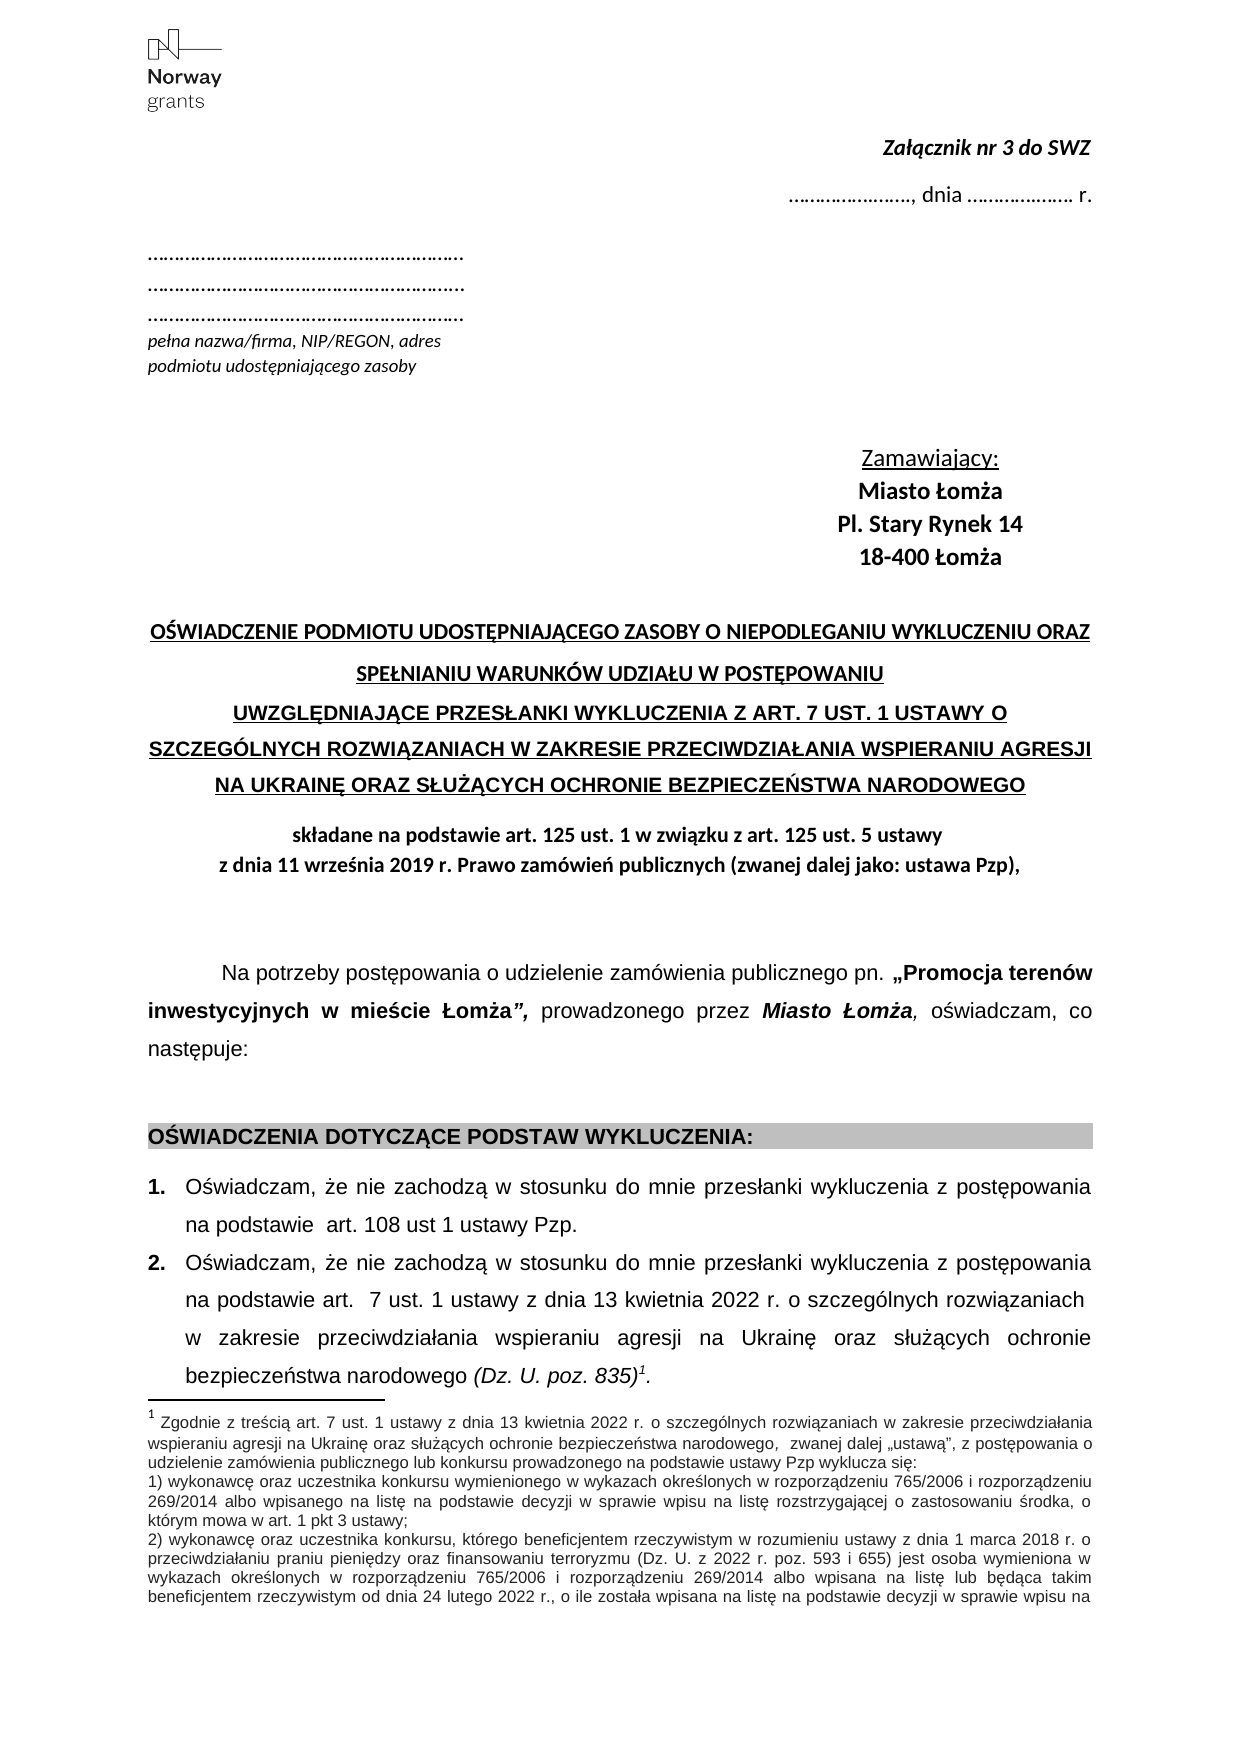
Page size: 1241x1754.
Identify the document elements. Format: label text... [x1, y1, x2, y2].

text …………….……., dnia ………….……. r. [148, 180, 1093, 208]
text Miasto Łomża [768, 475, 1093, 505]
text składane na podstawie art. 125 ust. 1 w związku z art. 125 ust. 5 ustawy z dnia 11 września 2019 r. Prawo zamówień publicznych (zwanej dalej jako: ustawa Pzp), [148, 821, 1093, 878]
text Pl. Stary Rynek 14 [768, 508, 1093, 538]
text Załącznik nr 3 do SWZ [694, 133, 1093, 161]
text OŚWIADCZENIA DOTYCZĄCE PODSTAW WYKLUCZENIA: [148, 1123, 1093, 1149]
text ………………………………………………………………………………………………………... [148, 238, 472, 297]
text OŚWIADCZENIE PODMIOTU UDOSTĘPNIAJĄCEGO ZASOBY O NIEPODLEGANIU WYKLUCZENIU ORAZ SPEŁNIANIU WARUNKÓW UDZIAŁU W POSTĘPOWANIU [148, 617, 1093, 687]
text pełna nazwa/firma, NIP/REGON, adres podmiotu udostępniającego zasoby [148, 329, 472, 377]
text …………………………………………………… [148, 299, 472, 327]
list Oświadczam, że nie zachodzą w stosunku do mnie przesłanki wykluczenia z postępowania na podstawie art. 7 ust. 1 ustawy z dnia 13 kwietnia 2022 r. o szczególnych rozwiązaniach w zakresie przeciwdziałania wspieraniu agresji na Ukrainę oraz służących ochronie bezpieczeństwa narodowego (Dz. U. poz. 835). [148, 1249, 1093, 1388]
text 18-400 Łomża [768, 541, 1093, 571]
list Oświadczam, że nie zachodzą w stosunku do mnie przesłanki wykluczenia z postępowania na podstawie art. 108 ust 1 ustawy Pzp. [148, 1174, 1093, 1237]
text UWZGLĘDNIAJĄCE PRZESŁANKI WYKLUCZENIA Z ART. 7 UST. 1 USTAWY o szczególnych rozwiązaniach w zakresie przeciwdziałania wspieraniu agresji na Ukrainę oraz służących ochronie bezpieczeństwa narodowego [148, 701, 1093, 797]
picture [147, 29, 222, 112]
text Na potrzeby postępowania o udzielenie zamówienia publicznego pn. „Promocja terenów inwestycyjnych w mieście Łomża”, prowadzonego przez Miasto Łomża, oświadczam, co następuje: [148, 960, 1093, 1061]
text Zamawiający: [694, 442, 1093, 472]
